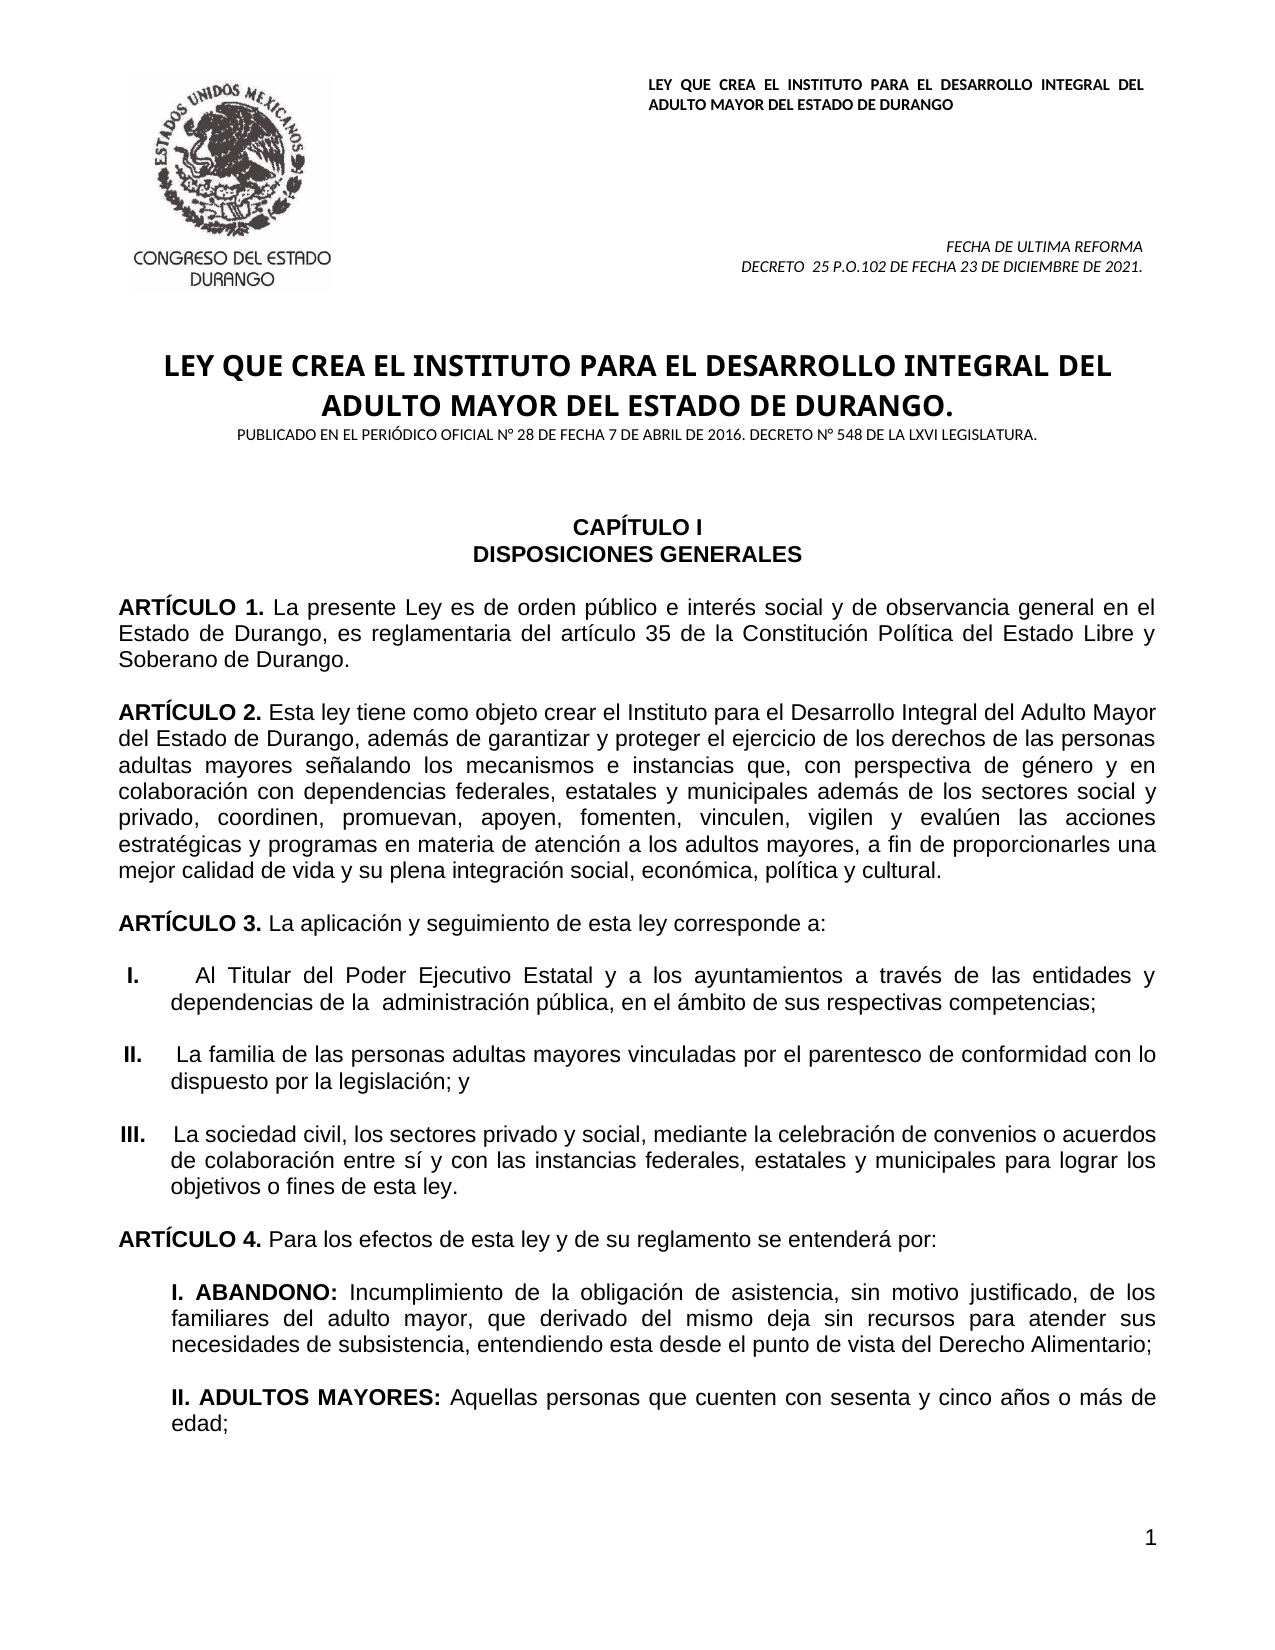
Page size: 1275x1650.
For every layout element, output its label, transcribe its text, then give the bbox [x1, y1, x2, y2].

text ARTÍCULO 2. Esta ley tiene como objeto crear el Instituto para el Desarrollo Integral del Adulto Mayor del Estado de Durango, además de garantizar y proteger el ejercicio de los derechos de las personas adultas mayores señalando los mecanismos e instancias que, con perspectiva de género y en colaboración con dependencias federales, estatales y municipales además de los sectores social y privado, coordinen, promuevan, apoyen, fomenten, vinculen, vigilen y evalúen las acciones estratégicas y programas en materia de atención a los adultos mayores, a fin de proporcionarles una mejor calidad de vida y su plena integración social, económica, política y cultural. [118, 699, 1157, 883]
list La sociedad civil, los sectores privado y social, mediante la celebración de convenios o acuerdos de colaboración entre sí y con las instancias federales, estatales y municipales para lograr los objetivos o fines de esta ley. [133, 1121, 1157, 1199]
text ARTÍCULO 3. La aplicación y seguimiento de esta ley corresponde a: [118, 910, 1157, 936]
list La familia de las personas adultas mayores vinculadas por el parentesco de conformidad con lo dispuesto por la legislación; y [133, 1041, 1157, 1094]
picture [129, 73, 333, 293]
subtitle LEY QUE CREA EL INSTITUTO PARA EL DESARROLLO INTEGRAL DEL ADULTO MAYOR DEL ESTADO DE DURANGO. [118, 345, 1157, 425]
subtitle CAPÍTULO I [118, 514, 1157, 541]
text ARTÍCULO 4. Para los efectos de esta ley y de su reglamento se entenderá por: [118, 1226, 1157, 1252]
text II. ADULTOS MAYORES: Aquellas personas que cuenten con sesenta y cinco años o más de edad; [171, 1384, 1157, 1437]
list Al Titular del Poder Ejecutivo Estatal y a los ayuntamientos a través de las entidades y dependencias de la administración pública, en el ámbito de sus respectivas competencias; [133, 962, 1157, 1015]
subtitle DISPOSICIONES GENERALES [118, 541, 1157, 567]
text I. ABANDONO: Incumplimiento de la obligación de asistencia, sin motivo justificado, de los familiares del adulto mayor, que derivado del mismo deja sin recursos para atender sus necesidades de subsistencia, entendiendo esta desde el punto de vista del Derecho Alimentario; [171, 1279, 1157, 1358]
subtitle PUBLICADO EN EL PERIÓDICO OFICIAL N° 28 DE FECHA 7 DE ABRIL DE 2016. DECRETO N° 548 DE LA LXVI LEGISLATURA. [118, 425, 1157, 445]
text ARTÍCULO 1. La presente Ley es de orden público e interés social y de observancia general en el Estado de Durango, es reglamentaria del artículo 35 de la Constitución Política del Estado Libre y Soberano de Durango. [118, 593, 1157, 672]
